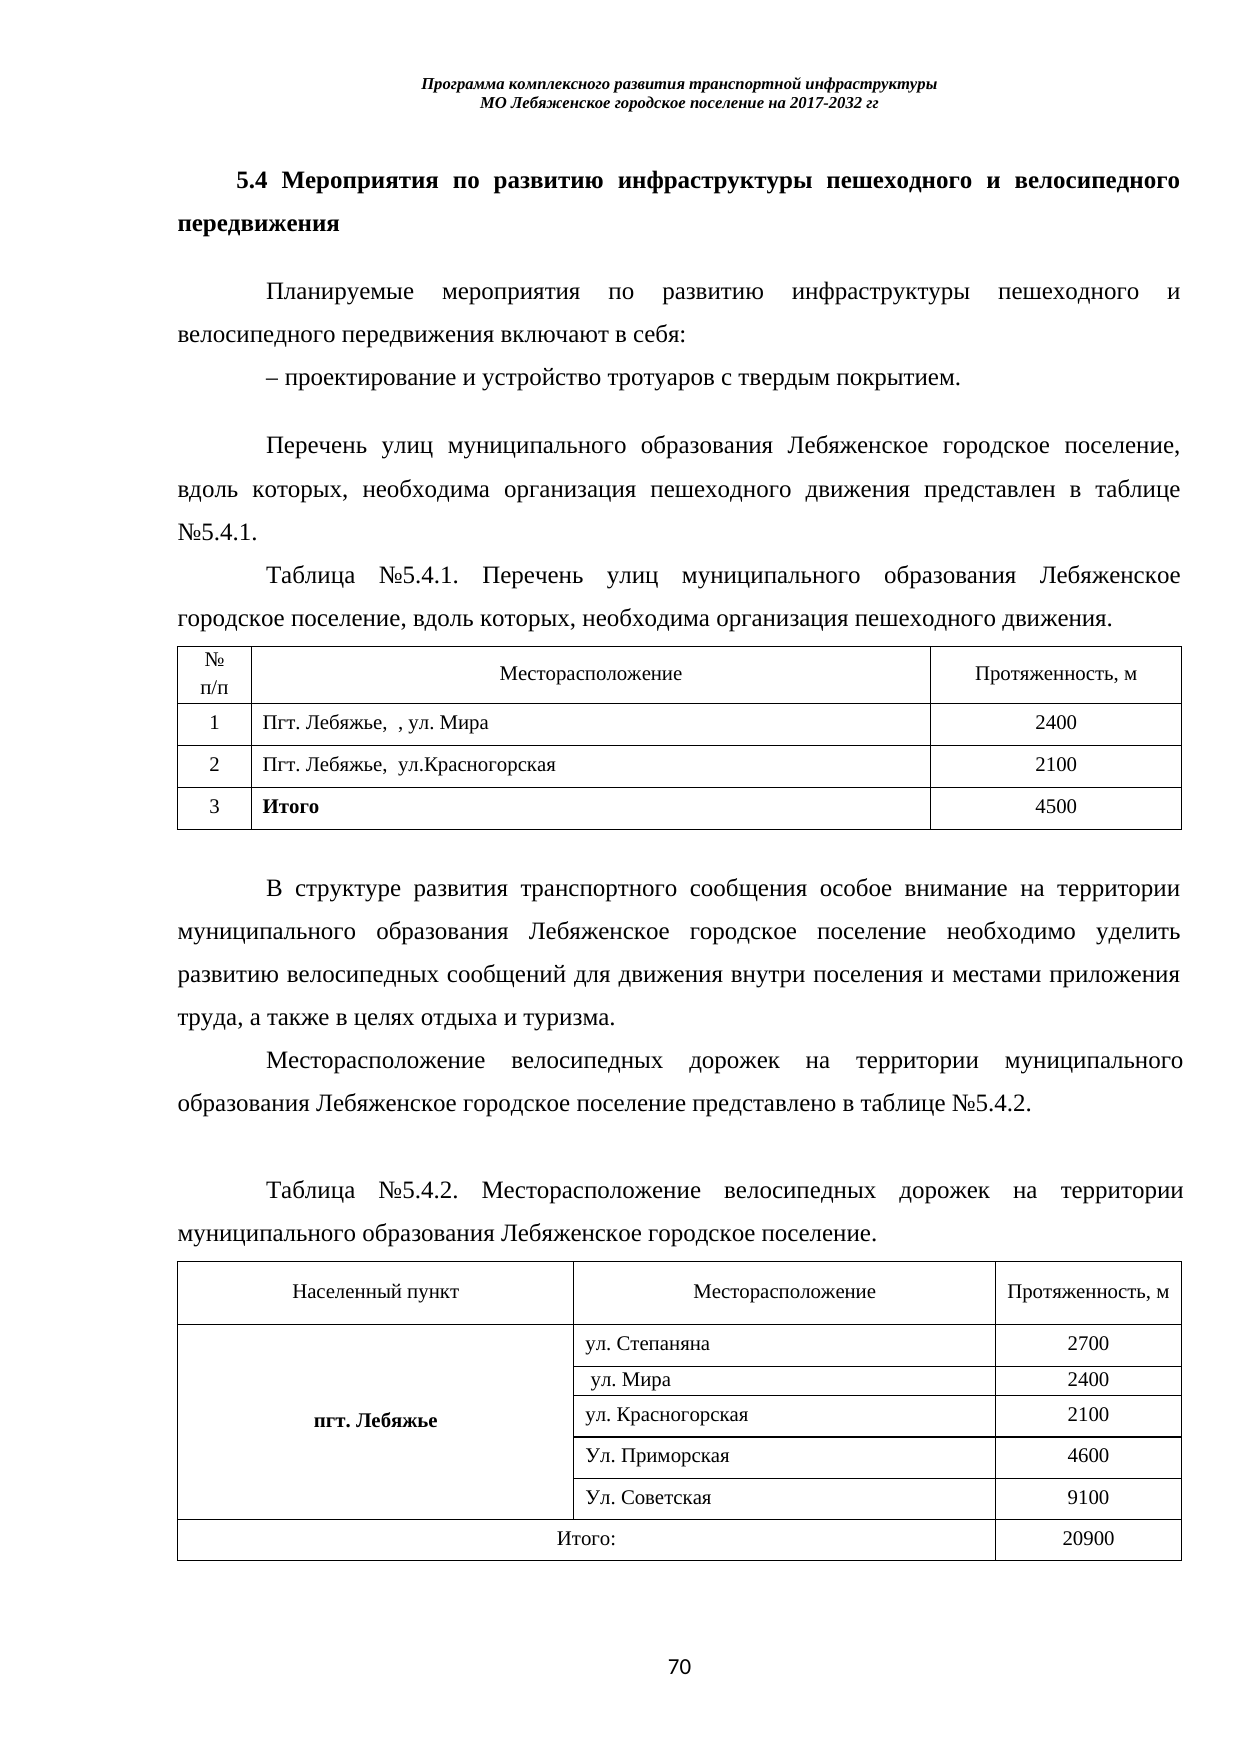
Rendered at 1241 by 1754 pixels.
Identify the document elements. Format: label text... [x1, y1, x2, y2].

table_cell Итого: [178, 1520, 995, 1560]
table_cell 1 [178, 704, 251, 745]
table_cell 2700 [996, 1325, 1181, 1366]
table_header Протяженность, м [931, 647, 1181, 703]
text Таблица №5.4.2. Месторасположение велосипедных дорожек на территории муниципального образования Лебяженское городское поселение. [177, 1175, 1184, 1247]
table_cell 2100 [996, 1396, 1181, 1436]
table_cell 2 [178, 746, 251, 787]
table_cell ул. Красногорская [574, 1396, 995, 1436]
table_cell 20900 [996, 1520, 1181, 1560]
table_cell Пгт. Лебяжье, ул.Красногорская [252, 746, 930, 787]
table_cell 2400 [996, 1367, 1181, 1395]
table_cell ул. Мира [574, 1367, 995, 1395]
table_header № п/п [178, 647, 251, 703]
table_cell 4600 [996, 1438, 1181, 1478]
table_cell Итого [252, 788, 930, 829]
table_header Населенный пункт [178, 1262, 573, 1324]
table_cell 2100 [931, 746, 1181, 787]
table_cell 4500 [931, 788, 1181, 829]
table_cell 9100 [996, 1479, 1181, 1519]
text – проектирование и устройство тротуаров с твердым покрытием. [177, 362, 1181, 391]
table_cell 3 [178, 788, 251, 829]
table_cell ул. Степаняна [574, 1325, 995, 1366]
table_header Месторасположение [574, 1262, 995, 1324]
table_cell Ул. Приморская [574, 1438, 995, 1478]
table_header Месторасположение [252, 647, 930, 703]
text Планируемые мероприятия по развитию инфраструктуры пешеходного и велосипедного передвижения включают в себя: [177, 276, 1181, 348]
text В структуре развития транспортного сообщения особое внимание на территории муниципального образования Лебяженское городское поселение необходимо уделить развитию велосипедных сообщений для движения внутри поселения и местами приложения труда, а также в целях отдыха и туризма. [177, 873, 1181, 1031]
table_cell 2400 [931, 704, 1181, 745]
text Таблица №5.4.1. Перечень улиц муниципального образования Лебяженское городское поселение, вдоль которых, необходима организация пешеходного движения. [177, 560, 1181, 632]
subtitle 5.4 Мероприятия по развитию инфраструктуры пешеходного и велосипедного передвижения [177, 165, 1181, 237]
text Перечень улиц муниципального образования Лебяженское городское поселение, вдоль которых, необходима организация пешеходного движения представлен в таблице №5.4.1. [177, 431, 1181, 546]
table_cell Ул. Советская [574, 1479, 995, 1519]
table_cell пгт. Лебяжье [178, 1325, 573, 1519]
table_cell Пгт. Лебяжье, , ул. Мира [252, 704, 930, 745]
table_header Протяженность, м [996, 1262, 1181, 1324]
text Месторасположение велосипедных дорожек на территории муниципального образования Лебяженское городское поселение представлено в таблице №5.4.2. [177, 1045, 1184, 1117]
